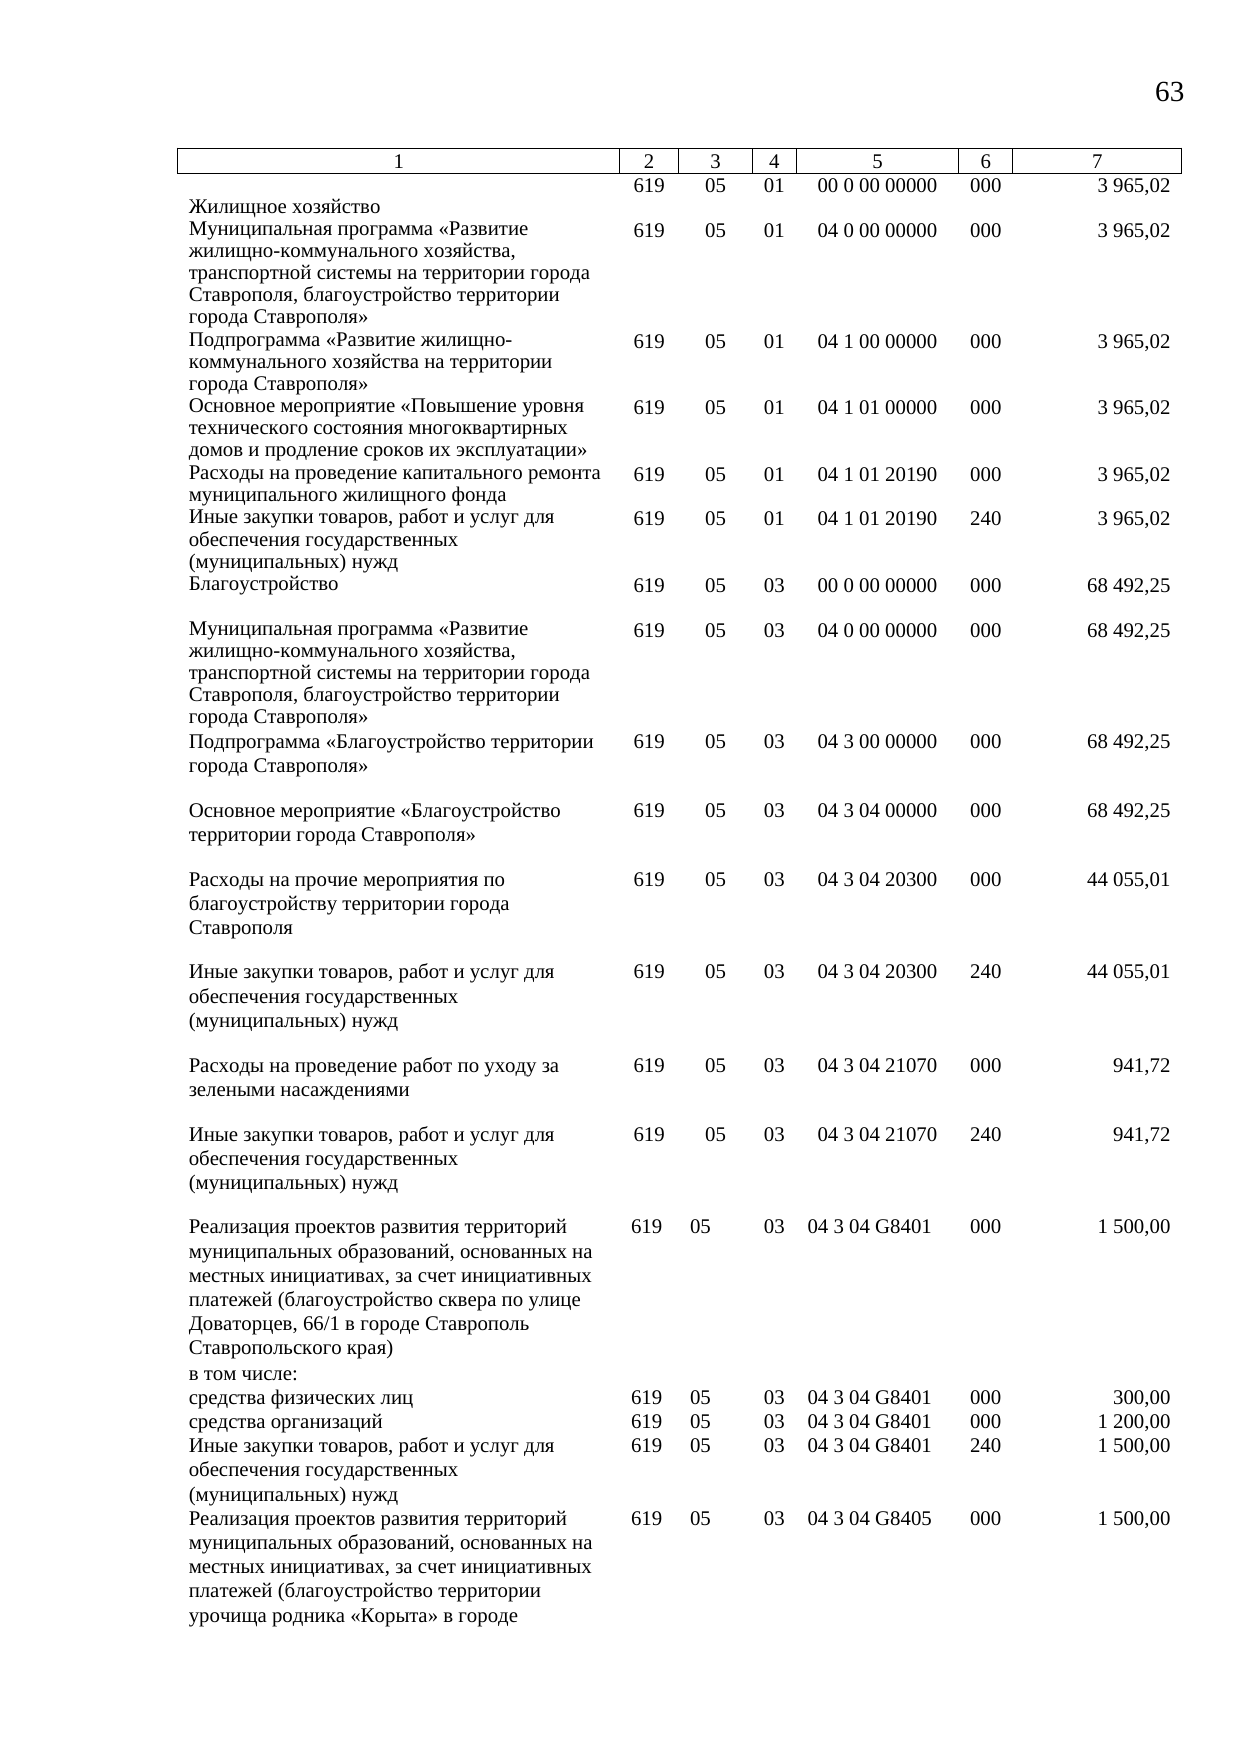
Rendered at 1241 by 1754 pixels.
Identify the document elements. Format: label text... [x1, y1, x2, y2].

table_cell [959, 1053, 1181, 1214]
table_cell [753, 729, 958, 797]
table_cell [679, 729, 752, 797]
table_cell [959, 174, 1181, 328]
table_header 4 [753, 149, 796, 173]
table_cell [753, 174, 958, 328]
table_header 1 [178, 149, 619, 173]
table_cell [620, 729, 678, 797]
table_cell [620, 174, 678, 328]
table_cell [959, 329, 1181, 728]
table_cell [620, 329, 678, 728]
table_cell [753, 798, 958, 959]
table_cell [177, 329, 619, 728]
table_header 5 [797, 149, 958, 173]
table_header 7 [1013, 149, 1181, 173]
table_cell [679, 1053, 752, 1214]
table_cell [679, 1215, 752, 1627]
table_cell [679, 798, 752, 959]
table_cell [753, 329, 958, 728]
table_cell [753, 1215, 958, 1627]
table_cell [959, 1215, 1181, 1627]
table_header 2 [620, 149, 678, 173]
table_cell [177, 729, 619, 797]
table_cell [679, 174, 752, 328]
table_header 3 [679, 149, 752, 173]
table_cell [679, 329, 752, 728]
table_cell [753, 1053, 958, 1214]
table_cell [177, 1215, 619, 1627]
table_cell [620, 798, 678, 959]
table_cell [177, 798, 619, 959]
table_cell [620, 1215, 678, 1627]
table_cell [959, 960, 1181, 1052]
table_header 6 [959, 149, 1012, 173]
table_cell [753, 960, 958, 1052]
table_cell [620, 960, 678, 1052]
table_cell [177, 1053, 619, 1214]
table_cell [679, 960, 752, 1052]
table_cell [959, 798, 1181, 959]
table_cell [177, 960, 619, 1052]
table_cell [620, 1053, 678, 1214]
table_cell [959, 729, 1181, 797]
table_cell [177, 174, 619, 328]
